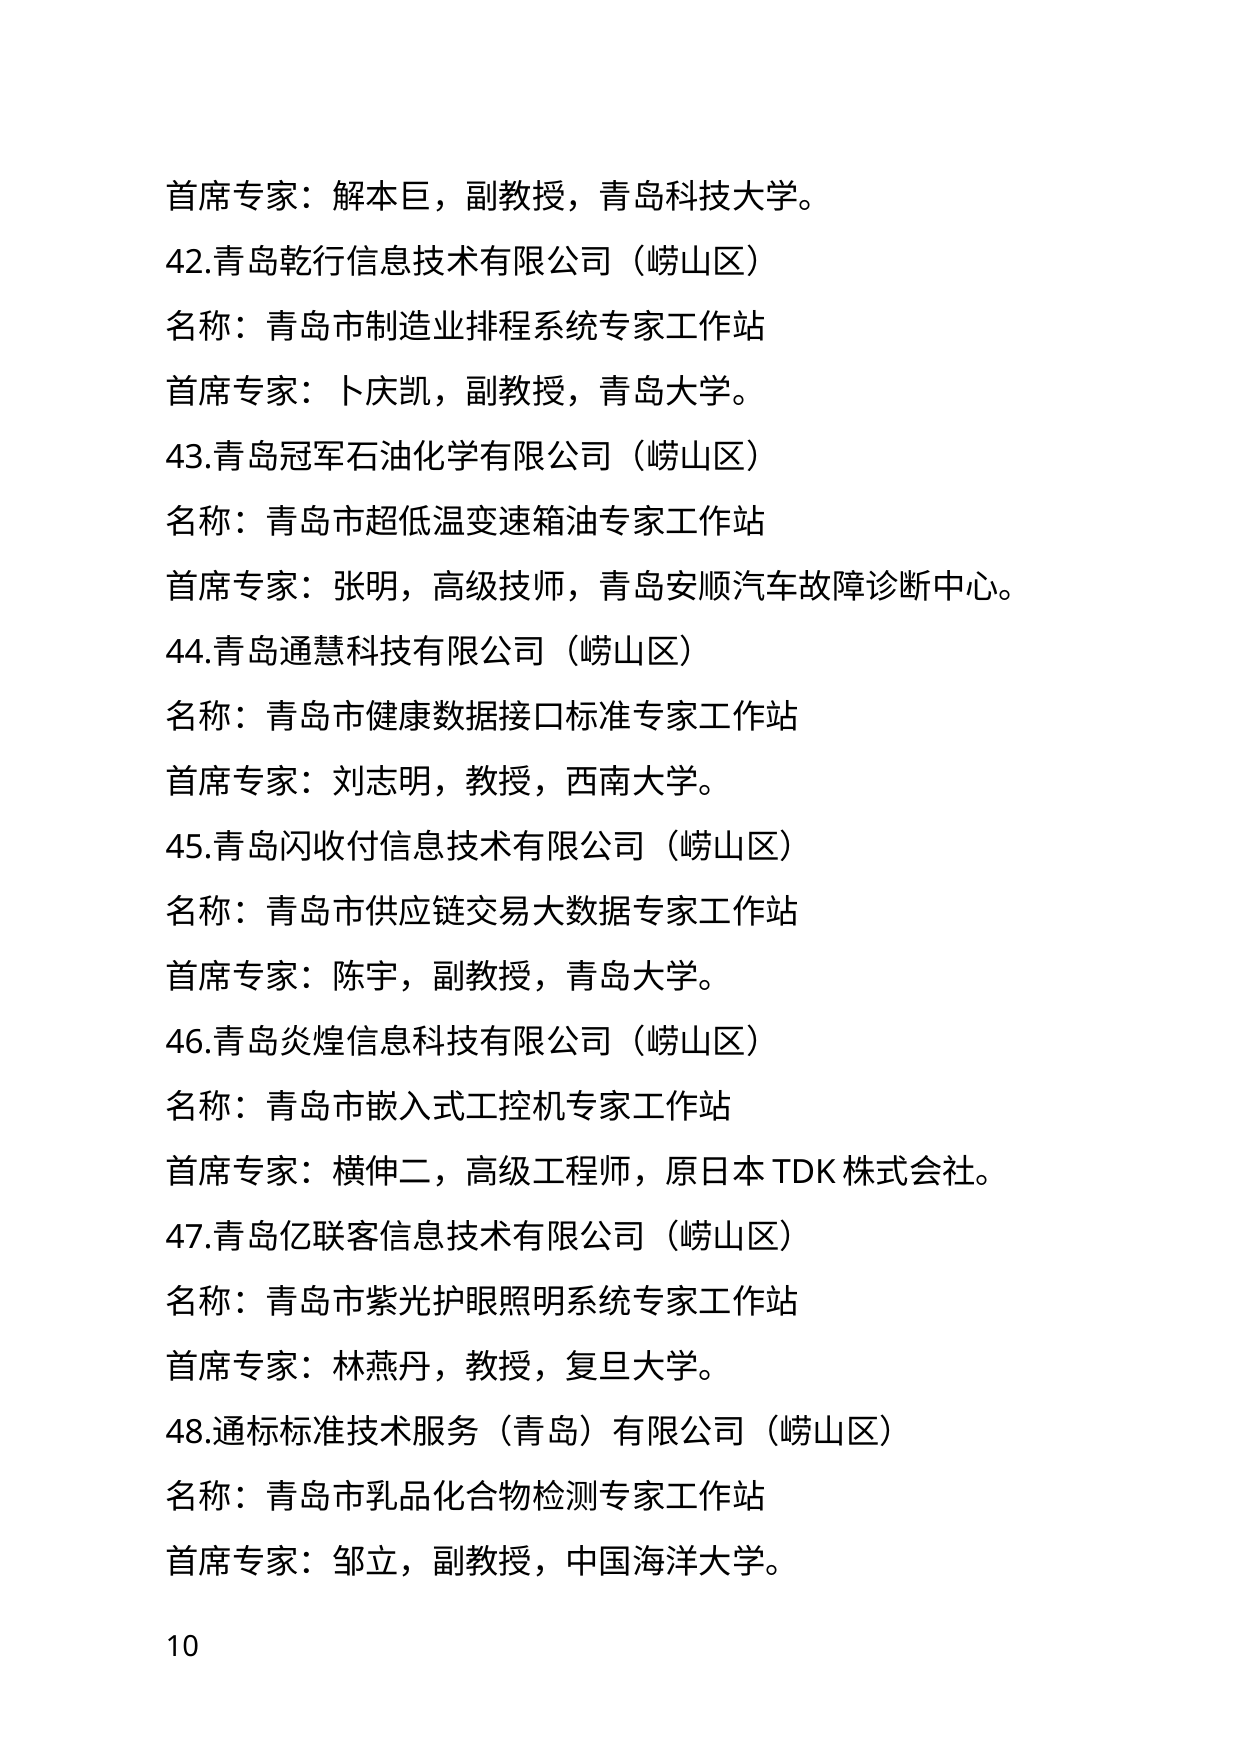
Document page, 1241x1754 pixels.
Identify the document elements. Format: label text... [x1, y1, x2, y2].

text 名称：青岛市乳品化合物检测专家工作站 [165, 1462, 1087, 1527]
text 44.青岛通慧科技有限公司（崂山区） [165, 617, 1087, 682]
text 首席专家：解本巨，副教授，青岛科技大学。 [165, 162, 1087, 227]
text 名称：青岛市制造业排程系统专家工作站 [165, 292, 1087, 357]
text 首席专家：横伸二，高级工程师，原日本TDK株式会社。 [165, 1137, 1087, 1202]
text 45.青岛闪收付信息技术有限公司（崂山区） [165, 812, 1087, 877]
text 首席专家：张明，高级技师，青岛安顺汽车故障诊断中心。 [165, 552, 1087, 617]
text 48.通标标准技术服务（青岛）有限公司（崂山区） [165, 1397, 1087, 1462]
text 首席专家：刘志明，教授，西南大学。 [165, 747, 1087, 812]
text 46.青岛炎煌信息科技有限公司（崂山区） [165, 1007, 1087, 1072]
text 43.青岛冠军石油化学有限公司（崂山区） [165, 422, 1087, 487]
text 42.青岛乾行信息技术有限公司（崂山区） [165, 227, 1087, 292]
text 名称：青岛市健康数据接口标准专家工作站 [165, 682, 1087, 747]
text 首席专家：卜庆凯，副教授，青岛大学。 [165, 357, 1087, 422]
text 名称：青岛市超低温变速箱油专家工作站 [165, 487, 1087, 552]
text 名称：青岛市供应链交易大数据专家工作站 [165, 877, 1087, 942]
text 首席专家：邹立，副教授，中国海洋大学。 [165, 1527, 1087, 1592]
text 名称：青岛市紫光护眼照明系统专家工作站 [165, 1267, 1087, 1332]
text 首席专家：陈宇，副教授，青岛大学。 [165, 942, 1087, 1007]
text 首席专家：林燕丹，教授，复旦大学。 [165, 1332, 1087, 1397]
text 名称：青岛市嵌入式工控机专家工作站 [165, 1072, 1087, 1137]
text 47.青岛亿联客信息技术有限公司（崂山区） [165, 1202, 1087, 1267]
